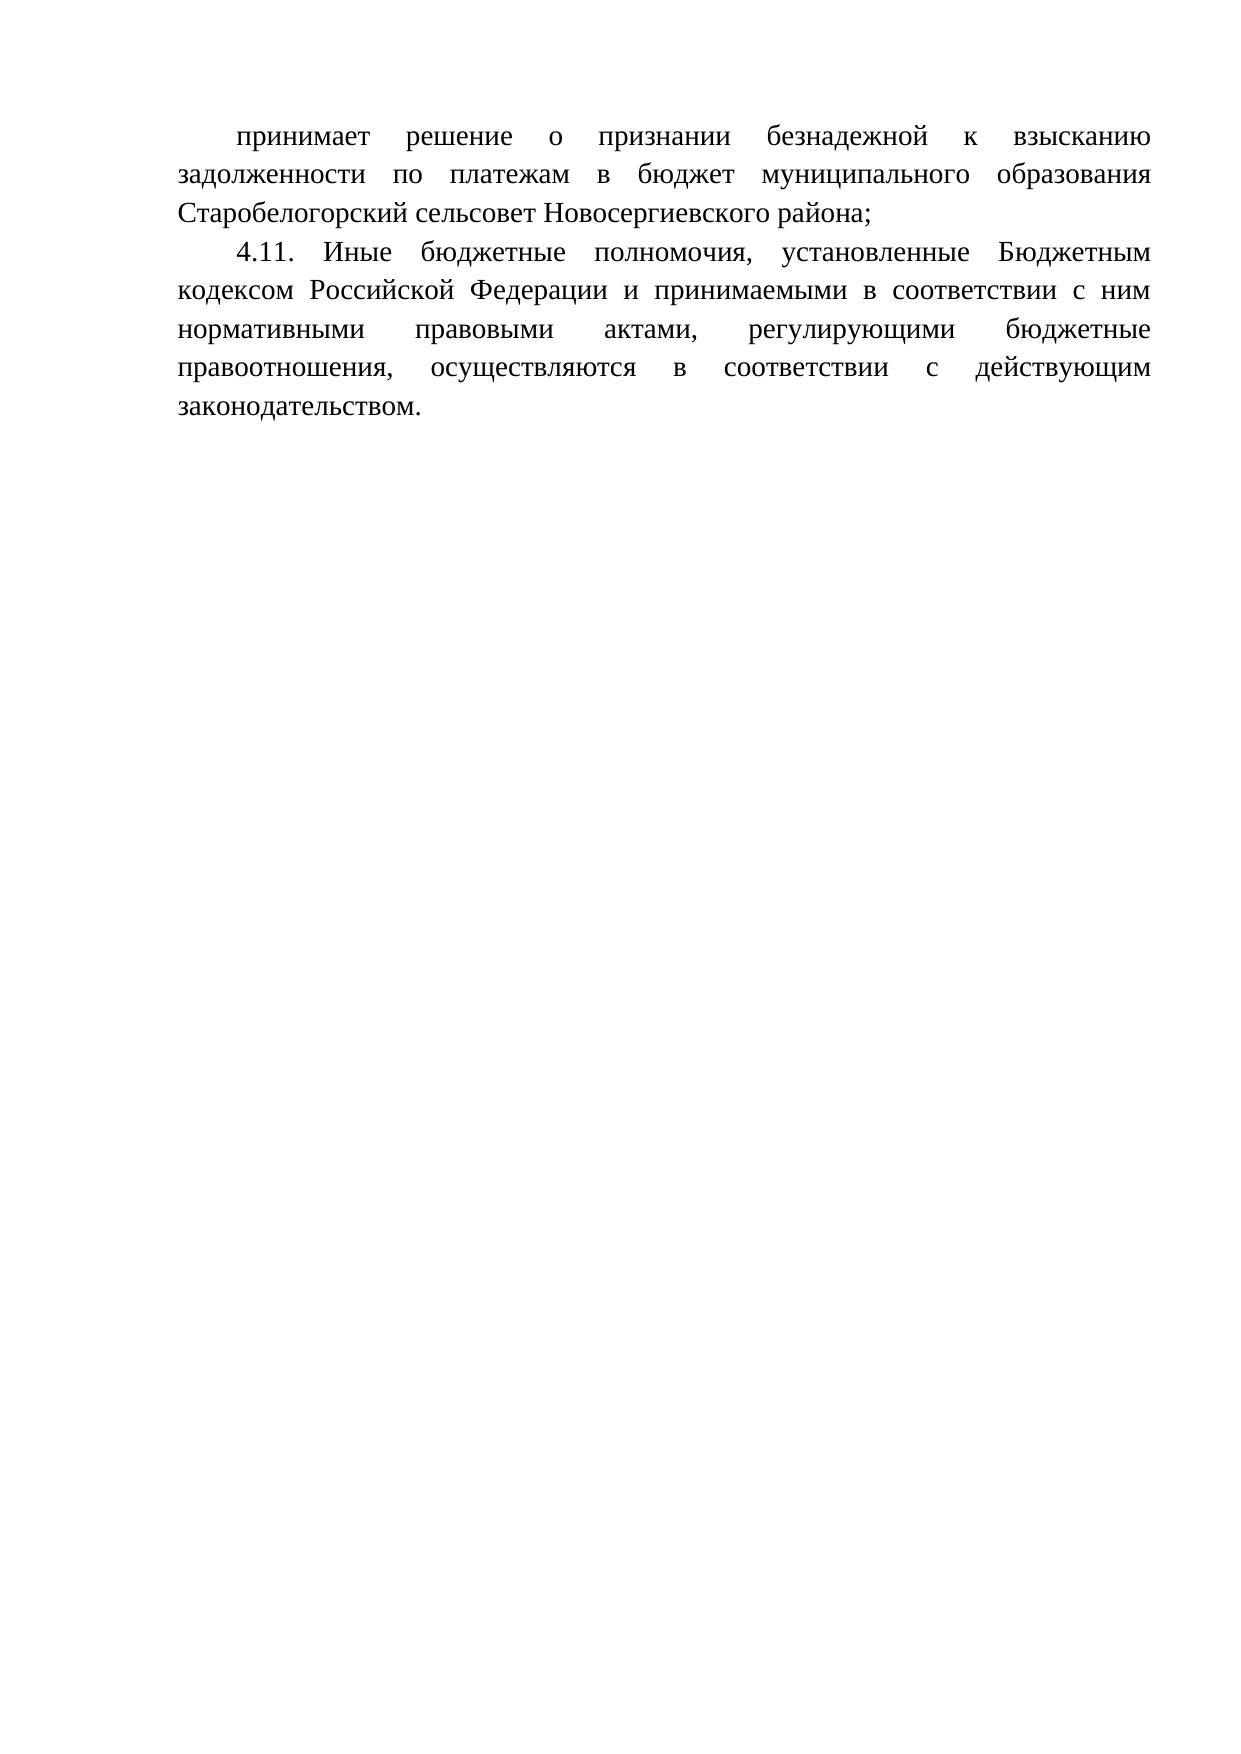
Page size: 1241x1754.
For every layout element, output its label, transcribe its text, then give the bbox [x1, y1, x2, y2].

text принимает решение о признании безнадежной к взысканию задолженности по платежам в бюджет муниципального образования Старобелогорский сельсовет Новосергиевского района; [177, 118, 1152, 229]
text 4.11. Иные бюджетные полномочия, установленные Бюджетным кодексом Российской Федерации и принимаемыми в соответствии с ним нормативными правовыми актами, регулирующими бюджетные правоотношения, осуществляются в соответствии с действующим законодательством. [177, 234, 1152, 421]
